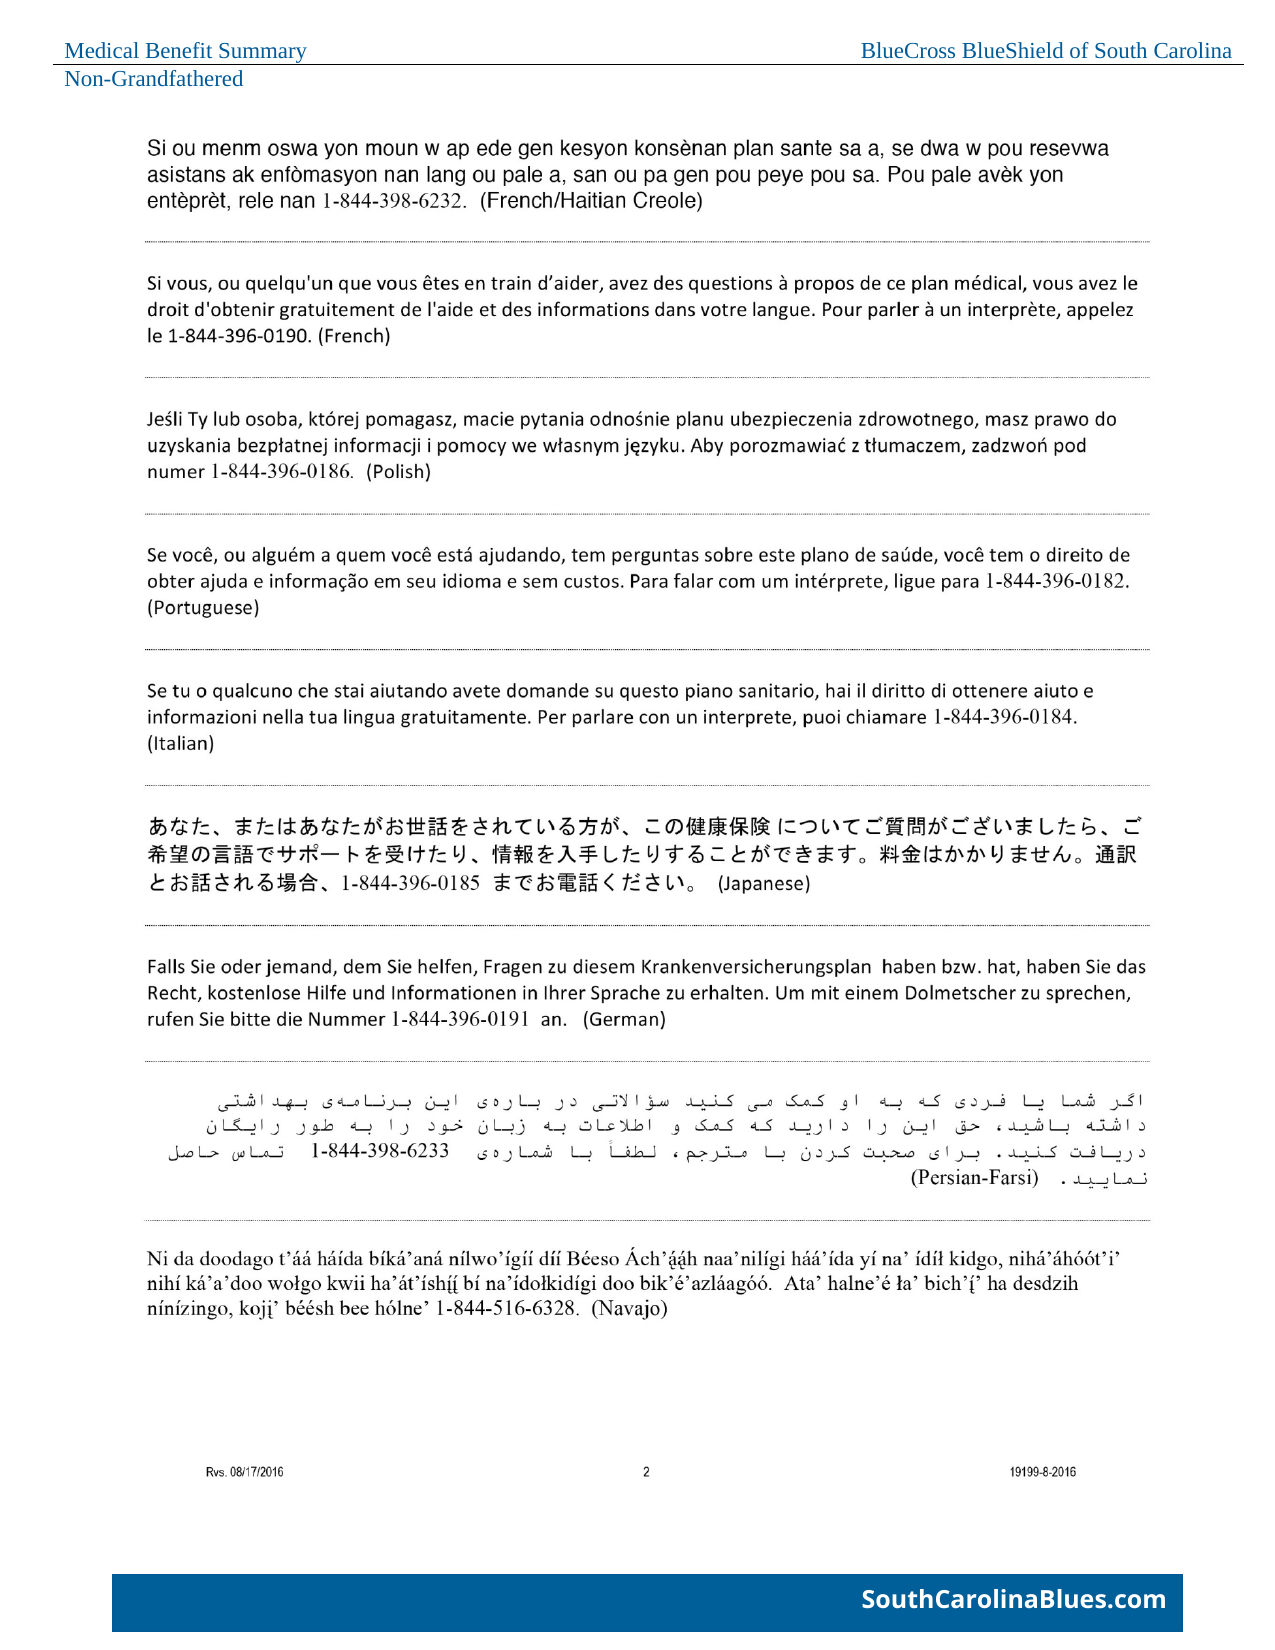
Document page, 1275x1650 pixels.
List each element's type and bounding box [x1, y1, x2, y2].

picture [64, 126, 1274, 1534]
